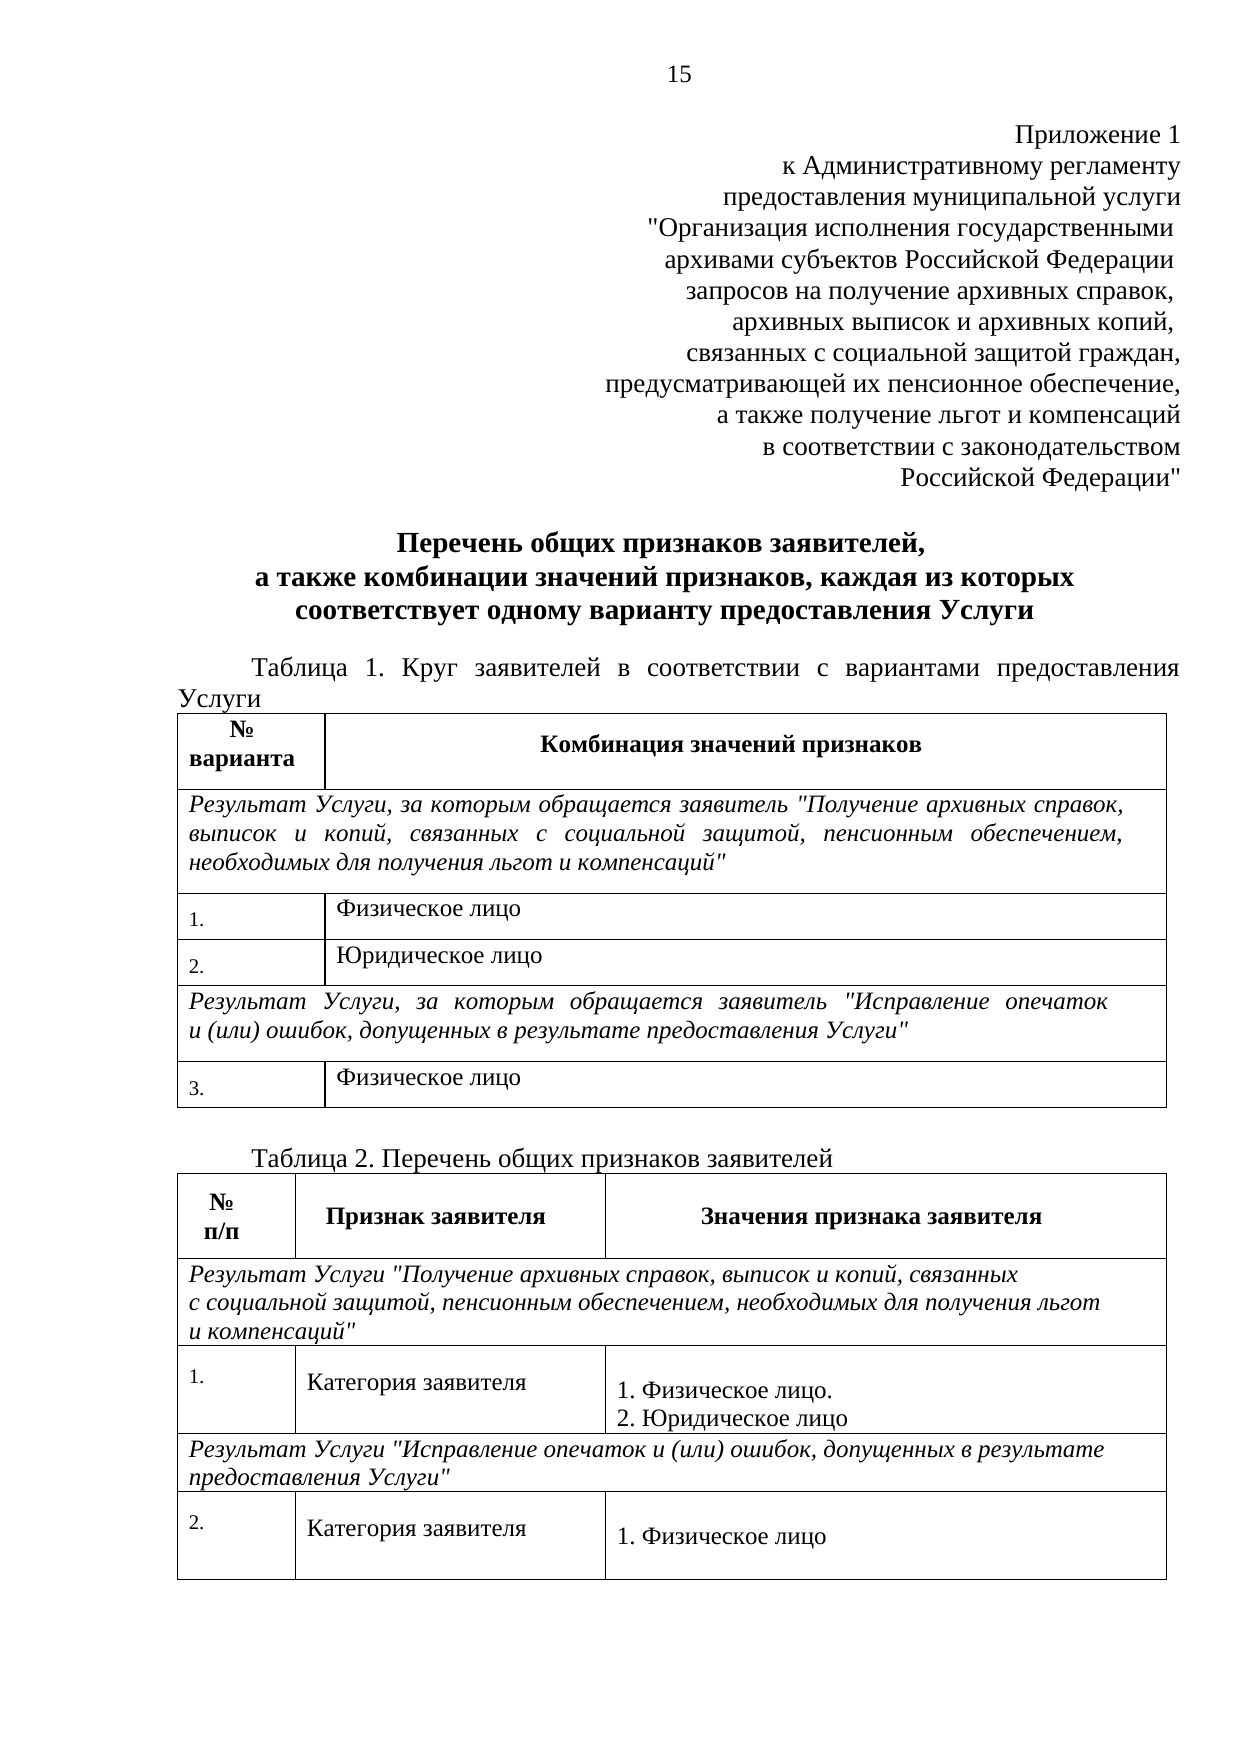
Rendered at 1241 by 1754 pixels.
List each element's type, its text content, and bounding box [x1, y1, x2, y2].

text Таблица 1. Круг заявителей в соответствии с вариантами предоставления Услуги [177, 651, 1181, 713]
table_cell Категория заявителя [296, 1346, 605, 1433]
table_cell [178, 894, 324, 939]
table_cell [178, 1062, 324, 1107]
table_header № п/п [178, 1174, 295, 1258]
table_cell Физическое лицо [326, 1062, 1166, 1107]
table_cell [178, 940, 324, 985]
table_cell Результат Услуги, за которым обращается заявитель "Исправление опечаток и (или) ошибок, допущенных в результате предоставления Услуги" [178, 986, 1166, 1061]
table_header Признак заявителя [296, 1174, 605, 1258]
table_header № варианта [178, 714, 324, 788]
table_cell Результат Услуги "Исправление опечаток и (или) ошибок, допущенных в результате предоставления Услуги" [178, 1434, 1166, 1491]
table_cell 1. Физическое лицо [606, 1492, 1166, 1579]
table_cell Физическое лицо [326, 894, 1166, 939]
table_cell Результат Услуги "Получение архивных справок, выписок и копий, связанных с социальной защитой, пенсионным обеспечением, необходимых для получения льгот и компенсаций" [178, 1259, 1166, 1345]
text Приложение 1 к Административному регламенту предоставления муниципальной услуги "Организация исполнения государственными архивами субъектов Российской Федерации запросов на получение архивных справок, архивных выписок и архивных копий, связанных с социальной защитой граждан, предусматривающей их пенсионное обеспечение, а также получение льгот и компенсаций в соответствии с законодательством Российской Федерации" [177, 118, 1181, 492]
table_cell [178, 1346, 295, 1433]
table_cell 1. Физическое лицо. 2. Юридическое лицо [606, 1346, 1166, 1433]
table_header Значения признака заявителя [606, 1174, 1166, 1258]
text Перечень общих признаков заявителей, а также комбинации значений признаков, каждая из которых соответствует одному варианту предоставления Услуги [177, 525, 1152, 626]
table_cell Категория заявителя [296, 1492, 605, 1579]
table_cell Результат Услуги, за которым обращается заявитель "Получение архивных справок, выписок и копий, связанных с социальной защитой, пенсионным обеспечением, необходимых для получения льгот и компенсаций" [178, 790, 1166, 892]
table_header Комбинация значений признаков [326, 714, 1166, 788]
text Таблица 2. Перечень общих признаков заявителей [177, 1142, 1152, 1173]
table_cell [178, 1492, 295, 1579]
table_cell Юридическое лицо [326, 940, 1166, 985]
